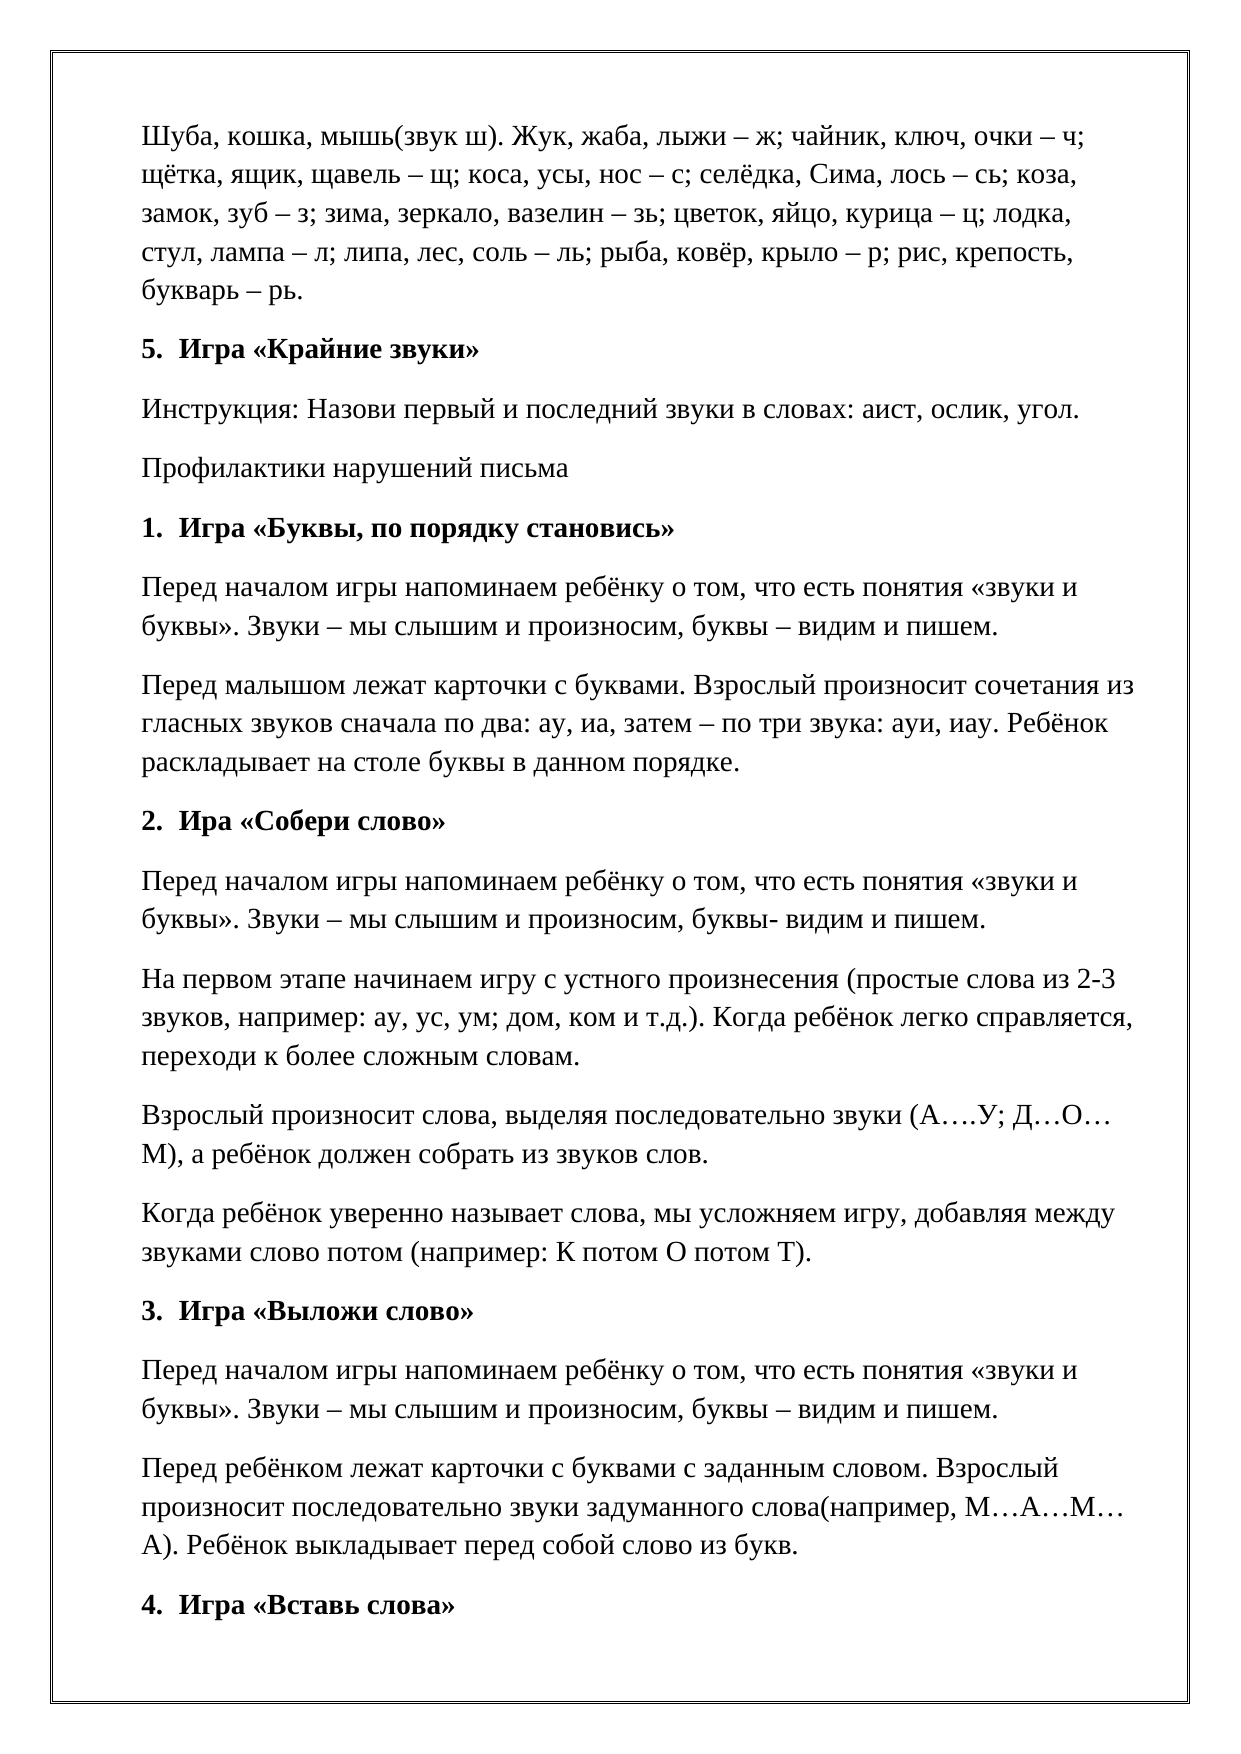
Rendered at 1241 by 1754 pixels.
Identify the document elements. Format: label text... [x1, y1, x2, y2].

text На первом этапе начинаем игру с устного произнесения (простые слова из 2-3 звуков, например: ау, ус, ум; дом, ком и т.д.). Когда ребёнок легко справляется, переходи к более сложным словам. [141, 961, 1137, 1071]
text Взрослый произносит слова, выделяя последовательно звуки (А….У; Д…О…М), а ребёнок должен собрать из звуков слов. [141, 1097, 1137, 1169]
text Перед началом игры напоминаем ребёнку о том, что есть понятия «звуки и буквы». Звуки – мы слышим и произносим, буквы – видим и пишем. [141, 1352, 1137, 1424]
text Когда ребёнок уверенно называет слова, мы усложняем игру, добавляя между звуками слово потом (например: К потом О потом Т). [141, 1195, 1137, 1267]
list Игра «Буквы, по порядку становись» [141, 510, 1137, 543]
text Перед началом игры напоминаем ребёнку о том, что есть понятия «звуки и буквы». Звуки – мы слышим и произносим, буквы – видим и пишем. [141, 569, 1137, 641]
text Перед ребёнком лежат карточки с буквами с заданным словом. Взрослый произносит последовательно звуки задуманного слова(например, М…А…М…А). Ребёнок выкладывает перед собой слово из букв. [141, 1450, 1137, 1561]
text Шуба, кошка, мышь(звук ш). Жук, жаба, лыжи – ж; чайник, ключ, очки – ч; щётка, ящик, щавель – щ; коса, усы, нос – с; селёдка, Сима, лось – сь; коза, замок, зуб – з; зима, зеркало, вазелин – зь; цветок, яйцо, курица – ц; лодка, стул, лампа – л; липа, лес, соль – ль; рыба, ковёр, крыло – р; рис, крепость, букварь – рь. [141, 118, 1137, 306]
text Профилактики нарушений письма [141, 450, 1137, 484]
text Перед началом игры напоминаем ребёнку о том, что есть понятия «звуки и буквы». Звуки – мы слышим и произносим, буквы- видим и пишем. [141, 863, 1137, 935]
list Игра «Вставь слова» [141, 1587, 1137, 1620]
list Игра «Крайние звуки» [141, 332, 1137, 365]
list Игра «Выложи слово» [141, 1293, 1137, 1327]
text Инструкция: Назови первый и последний звуки в словах: аист, ослик, угол. [141, 391, 1137, 424]
text Перед малышом лежат карточки с буквами. Взрослый произносит сочетания из гласных звуков сначала по два: ау, иа, затем – по три звука: ауи, иау. Ребёнок раскладывает на столе буквы в данном порядке. [141, 667, 1137, 778]
list Ира «Собери слово» [141, 803, 1137, 837]
